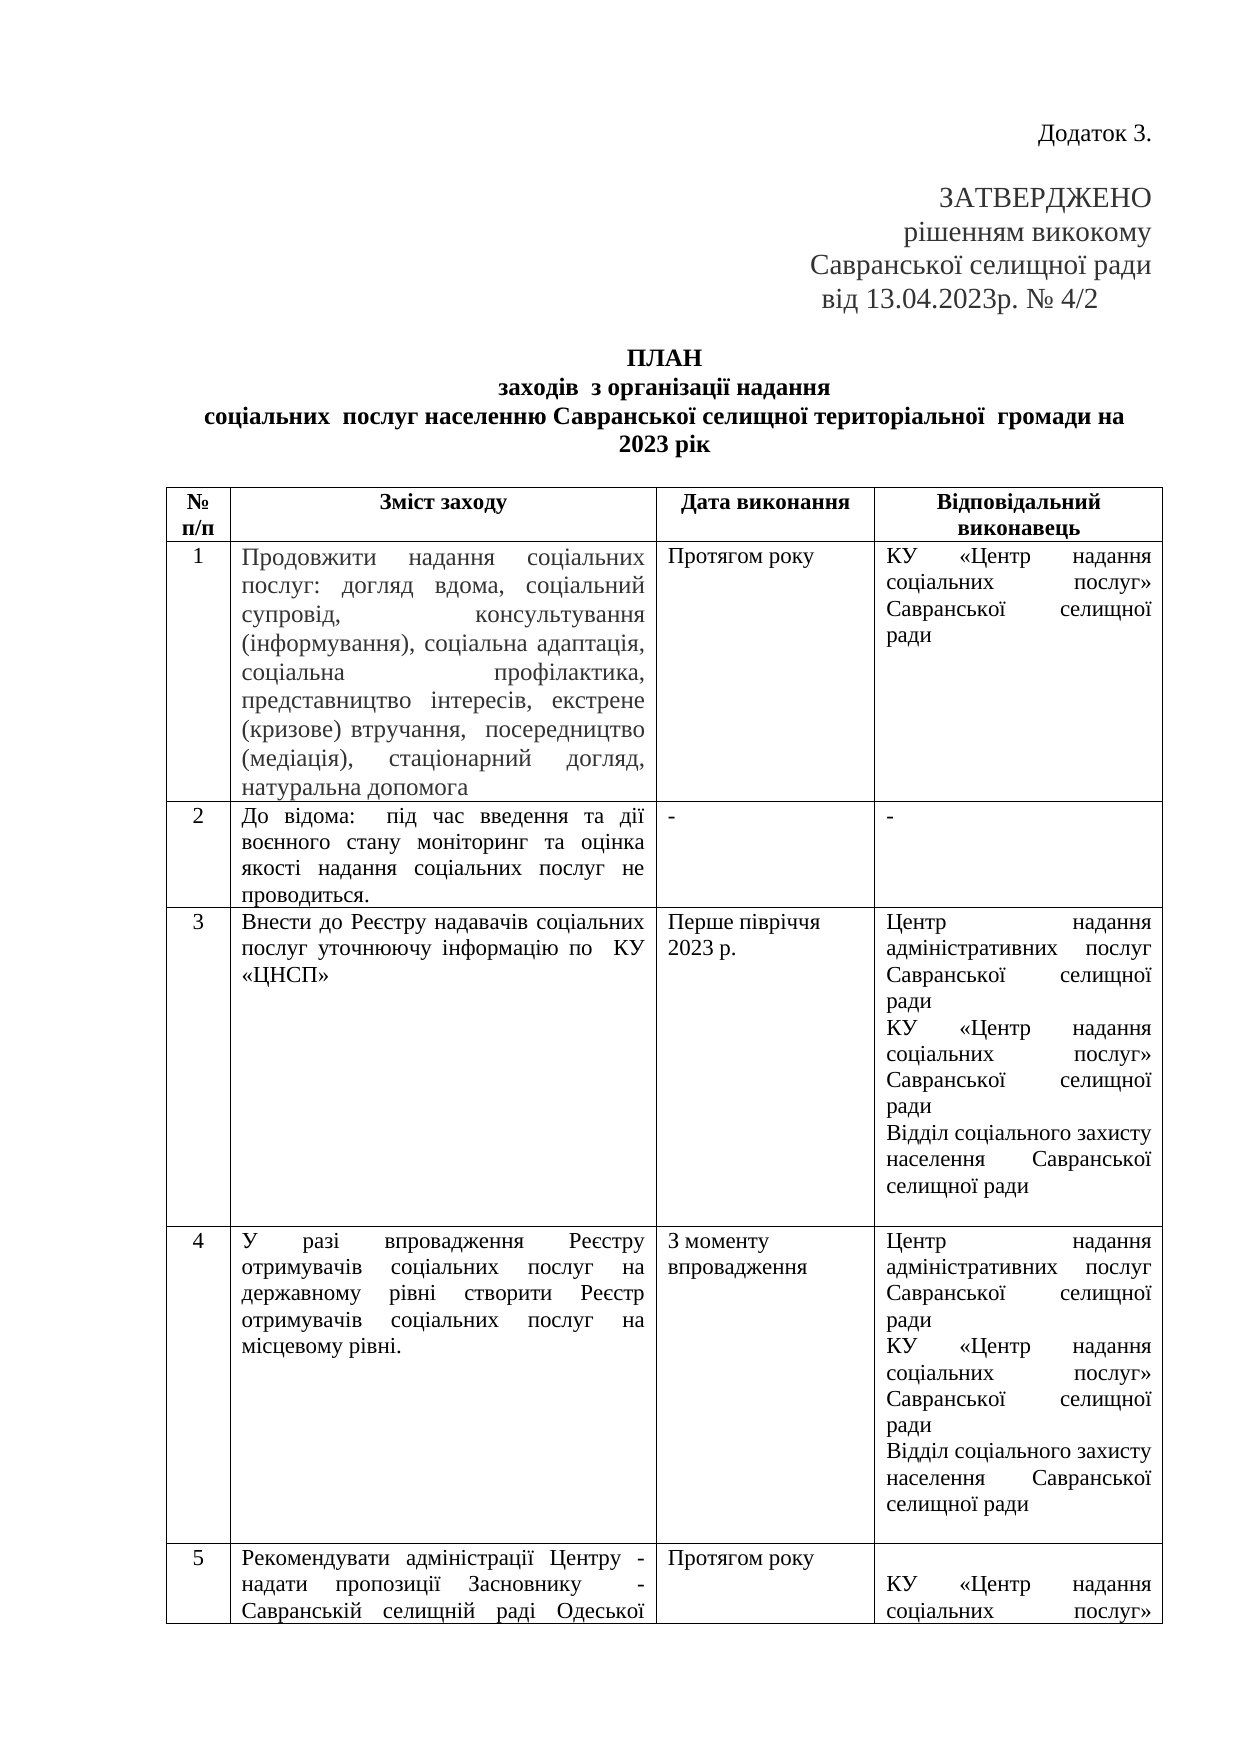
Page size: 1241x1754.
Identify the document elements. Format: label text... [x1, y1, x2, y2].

table_header Дата виконання [657, 488, 874, 541]
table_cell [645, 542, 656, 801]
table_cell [231, 1544, 656, 1623]
table_header № п/п [167, 488, 230, 541]
text заходів з організації надання [177, 372, 1152, 401]
table_cell З моменту впровадження [657, 1227, 874, 1543]
table_cell 2 [167, 802, 230, 907]
text соціальних послуг населенню Савранської селищної територіальної громади на 2023 рік [177, 401, 1152, 458]
text рішенням викокому [177, 214, 1152, 247]
table_cell 1 [167, 542, 230, 801]
text ЗАТВЕРДЖЕНО [177, 180, 1152, 214]
table_cell - [657, 802, 874, 907]
table_cell У разі впровадження Реєстру отримувачів соціальних послуг на державному рівні створити Реєстр отримувачів соціальних послуг на місцевому рівні. [231, 1227, 656, 1543]
text Савранської селищної ради [177, 247, 1152, 281]
table_cell 4 [167, 1227, 230, 1543]
table_header Зміст заходу [231, 488, 656, 541]
table_cell До відома: під час введення та дії воєнного стану моніторинг та оцінка якості надання соціальних послуг не проводиться. [231, 802, 656, 907]
table_header Відповідальний виконавець [875, 488, 1162, 541]
table_cell 3 [167, 908, 230, 1226]
table_cell Перше півріччя 2023 р. [657, 908, 874, 1226]
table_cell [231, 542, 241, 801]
table_cell КУ «Центр надання соціальних послуг» Савранської селищної ради [875, 542, 1162, 801]
table_cell Центр надання адміністративних послуг Савранської селищної ради КУ «Центр надання соціальних послуг» Савранської селищної ради Відділ соціального захисту населення Савранської селищної ради [875, 1227, 1162, 1543]
text Додаток 3. [177, 118, 1152, 147]
table_cell Протягом року [657, 1544, 874, 1623]
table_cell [875, 1544, 1162, 1623]
table_cell Протягом року [657, 542, 874, 801]
table_cell Внести до Реєстру надавачів соціальних послуг уточнюючу інформацію по КУ «ЦНСП» [231, 908, 656, 1226]
text ПЛАН [177, 343, 1152, 372]
table_cell - [875, 802, 1162, 907]
table_cell 5 [167, 1544, 230, 1623]
table_cell Центр надання адміністративних послуг Савранської селищної ради КУ «Центр надання соціальних послуг» Савранської селищної ради Відділ соціального захисту населення Савранської селищної ради [875, 908, 1162, 1226]
text від 13.04.2023р. № 4/2 [177, 281, 1152, 314]
